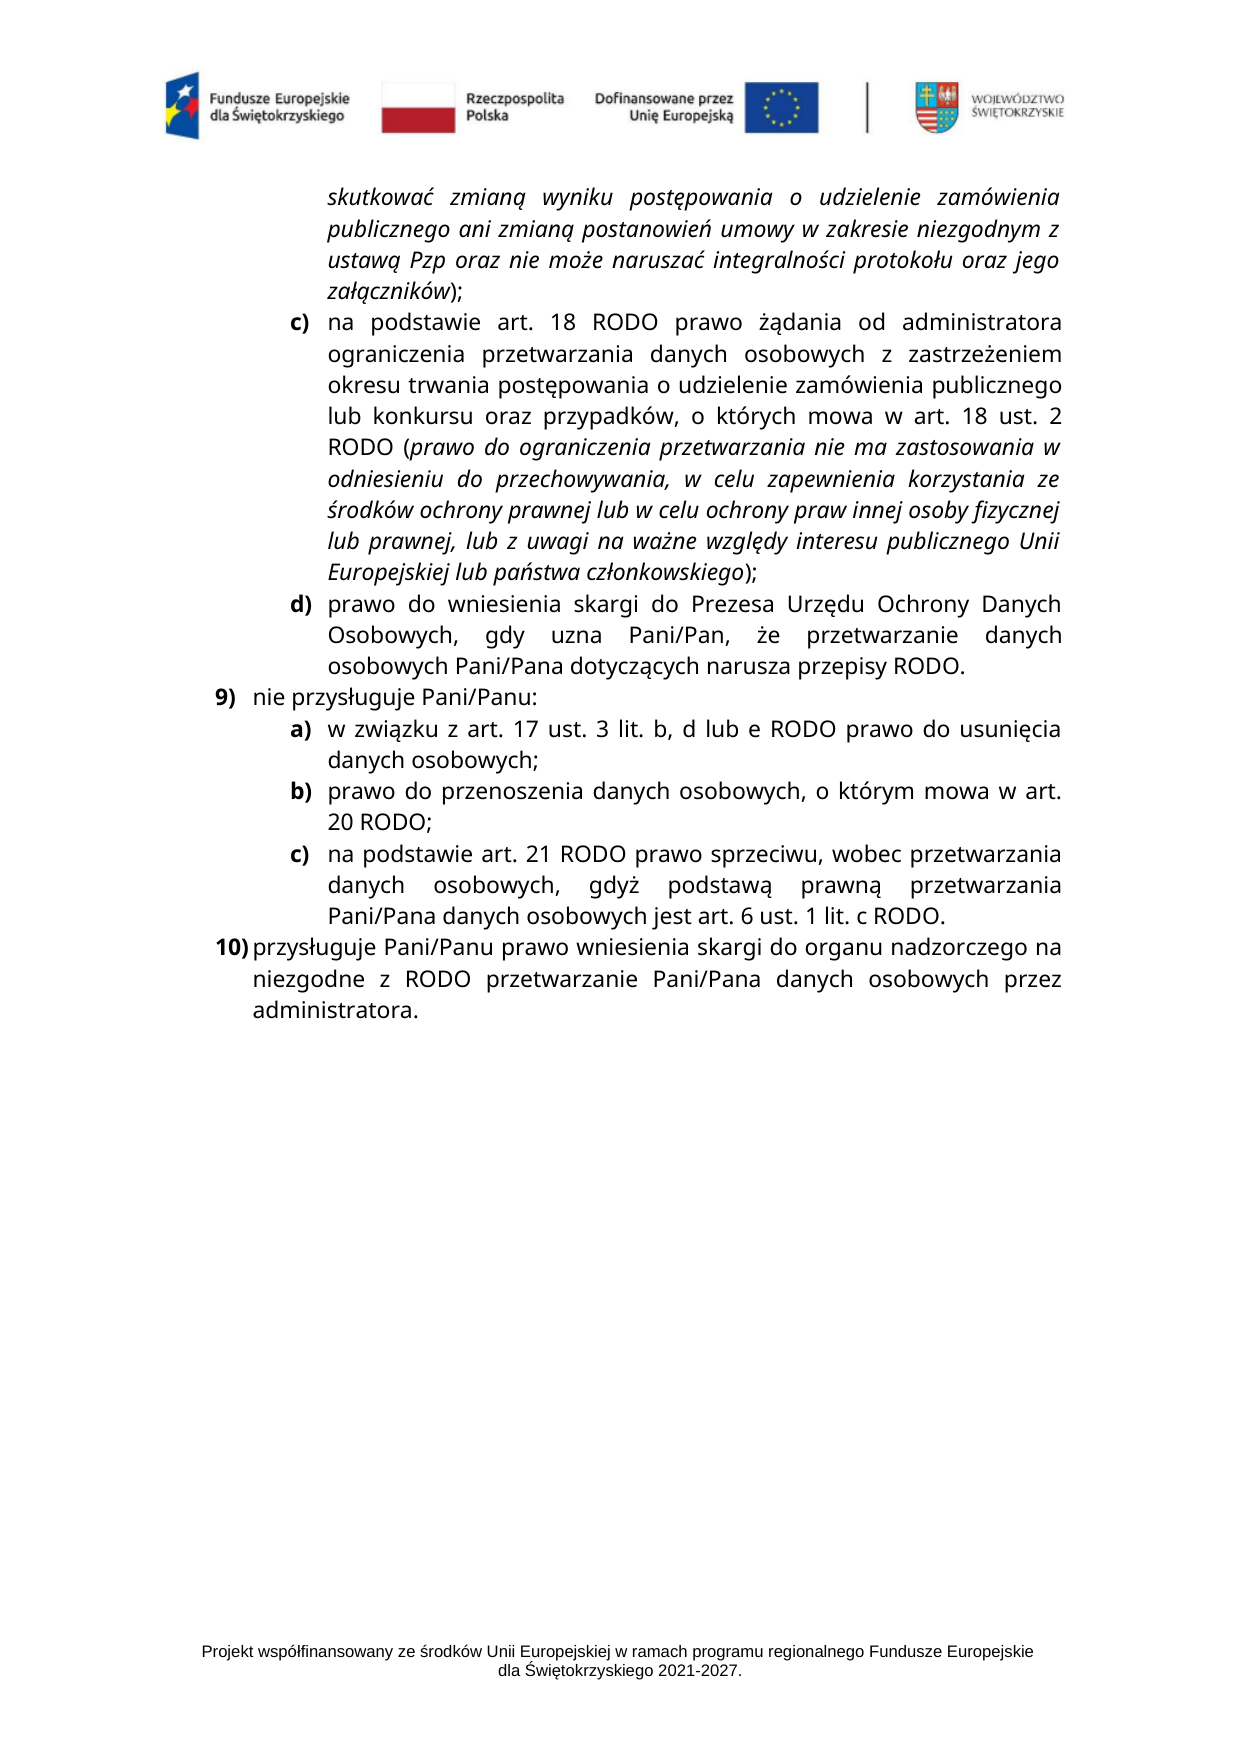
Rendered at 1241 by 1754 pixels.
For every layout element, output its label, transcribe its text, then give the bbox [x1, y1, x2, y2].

list prawo do przenoszenia danych osobowych, o którym mowa w art. 20 RODO; [290, 775, 1063, 838]
list prawo do wniesienia skargi do Prezesa Urzędu Ochrony Danych Osobowych, gdy uzna Pani/Pan, że przetwarzanie danych osobowych Pani/Pana dotyczących narusza przepisy RODO. [290, 588, 1063, 681]
list nie przysługuje Pani/Panu: [215, 681, 1063, 713]
picture [132, 29, 1104, 154]
list na podstawie art. 18 RODO prawo żądania od administratora ograniczenia przetwarzania danych osobowych z zastrzeżeniem okresu trwania postępowania o udzielenie zamówienia publicznego lub konkursu oraz przypadków, o których mowa w art. 18 ust. 2 RODO (prawo do ograniczenia przetwarzania nie ma zastosowania w odniesieniu do przechowywania, w celu zapewnienia korzystania ze środków ochrony prawnej lub w celu ochrony praw innej osoby fizycznej lub prawnej, lub z uwagi na ważne względy interesu publicznego Unii Europejskiej lub państwa członkowskiego); [290, 306, 1063, 588]
list na podstawie art. 21 RODO prawo sprzeciwu, wobec przetwarzania danych osobowych, gdyż podstawą prawną przetwarzania Pani/Pana danych osobowych jest art. 6 ust. 1 lit. c RODO. [290, 838, 1063, 931]
list przysługuje Pani/Panu prawo wniesienia skargi do organu nadzorczego na niezgodne z RODO przetwarzanie Pani/Pana danych osobowych przez administratora. [215, 931, 1063, 1025]
list w związku z art. 17 ust. 3 lit. b, d lub e RODO prawo do usunięcia danych osobowych; [290, 713, 1063, 775]
